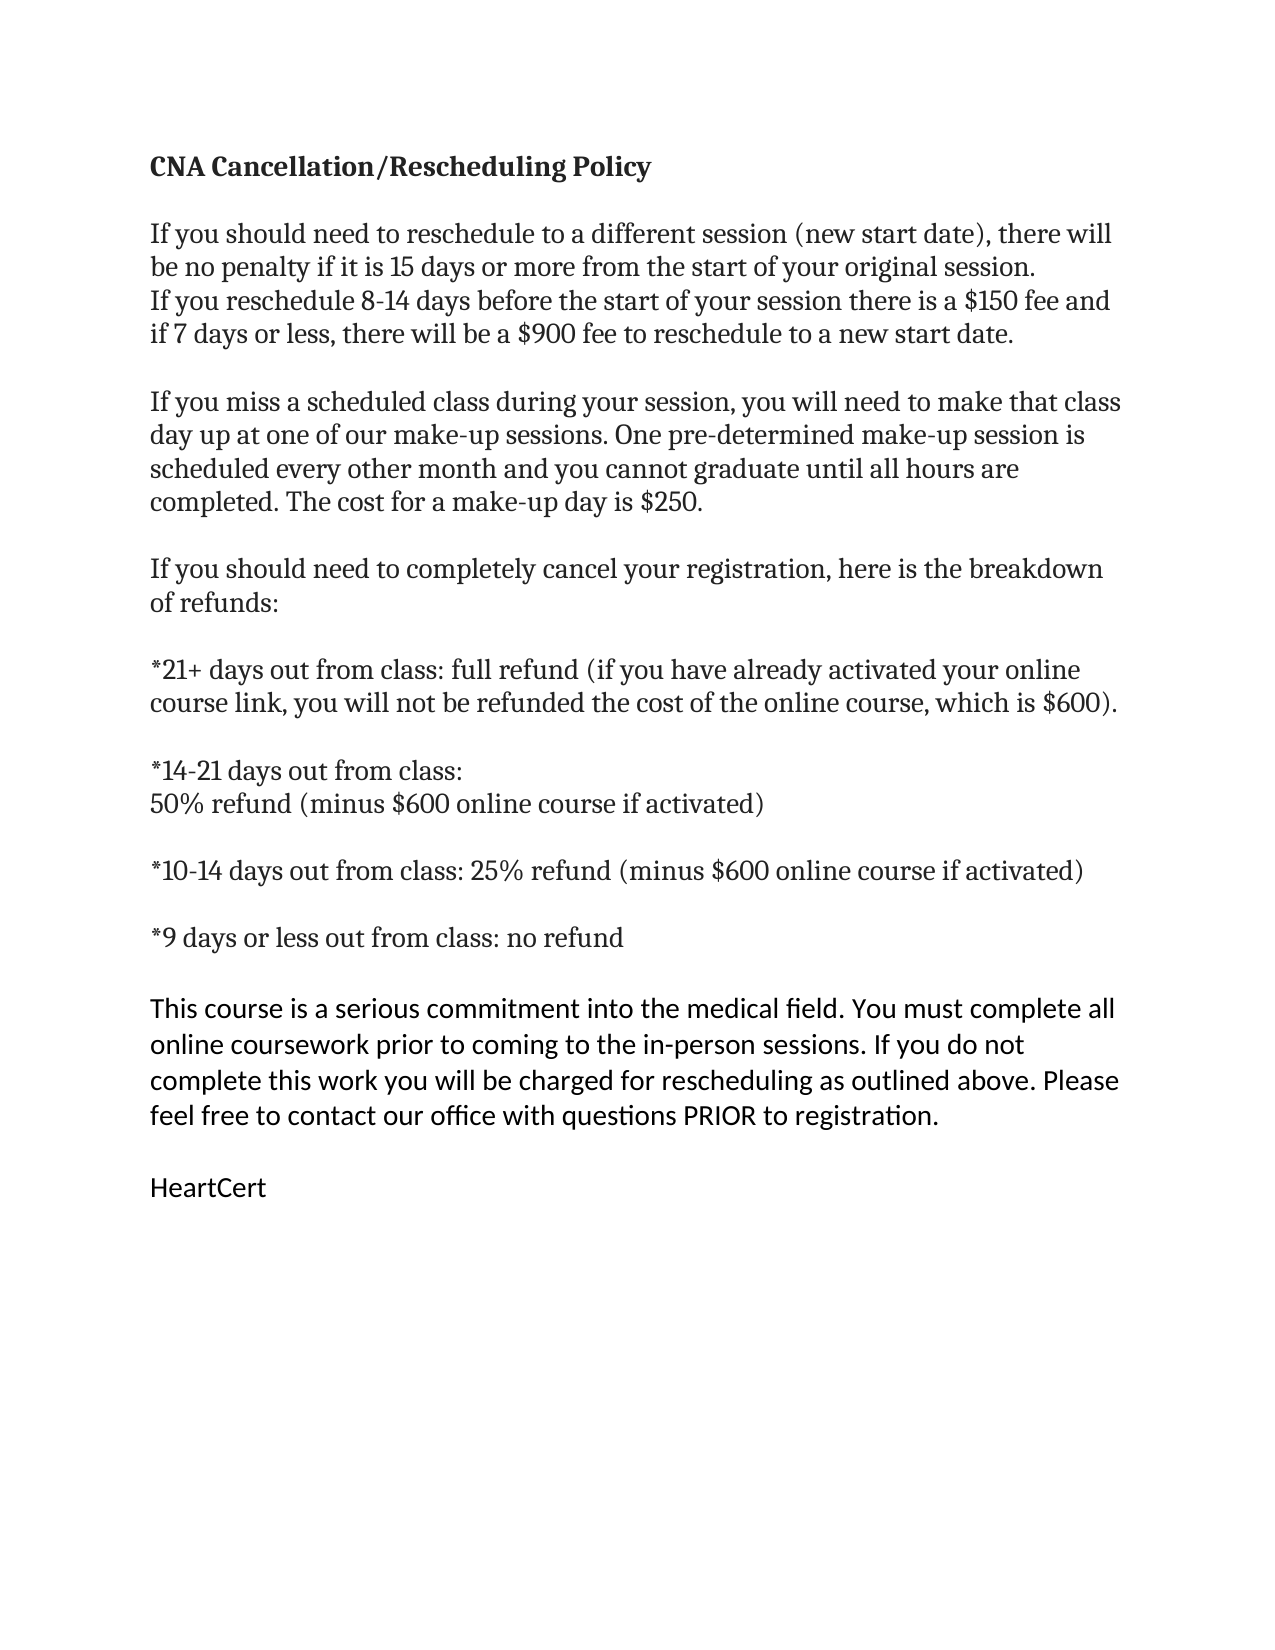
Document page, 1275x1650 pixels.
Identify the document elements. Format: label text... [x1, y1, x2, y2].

text CNA Cancellation/Rescheduling Policy [150, 150, 1125, 183]
text If you miss a scheduled class during your session, you will need to make that class day up at one of our make-up sessions. One pre-determined make-up session is scheduled every other month and you cannot graduate until all hours are completed. The cost for a make-up day is $250. [150, 385, 1125, 519]
text 50% refund (minus $600 online course if activated) [150, 787, 1125, 821]
text If you should need to reschedule to a different session (new start date), there will be no penalty if it is 15 days or more from the start of your original session. [150, 217, 1125, 284]
text *21+ days out from class: full refund (if you have already activated your online course link, you will not be refunded the cost of the online course, which is $600). [150, 653, 1125, 720]
text *10-14 days out from class: 25% refund (minus $600 online course if activated) [150, 854, 1125, 888]
text If you should need to completely cancel your registration, here is the breakdown of refunds: [150, 552, 1125, 619]
text This course is a serious commitment into the medical field. You must complete all online coursework prior to coming to the in-person sessions. If you do not complete this work you will be charged for rescheduling as outlined above. Please feel free to contact our office with questions PRIOR to registration. [150, 991, 1125, 1133]
text *14-21 days out from class: [150, 754, 1125, 787]
text HeartCert [150, 1169, 1125, 1204]
text If you reschedule 8-14 days before the start of your session there is a $150 fee and if 7 days or less, there will be a $900 fee to reschedule to a new start date. [150, 284, 1125, 351]
text *9 days or less out from class: no refund [150, 921, 1125, 955]
